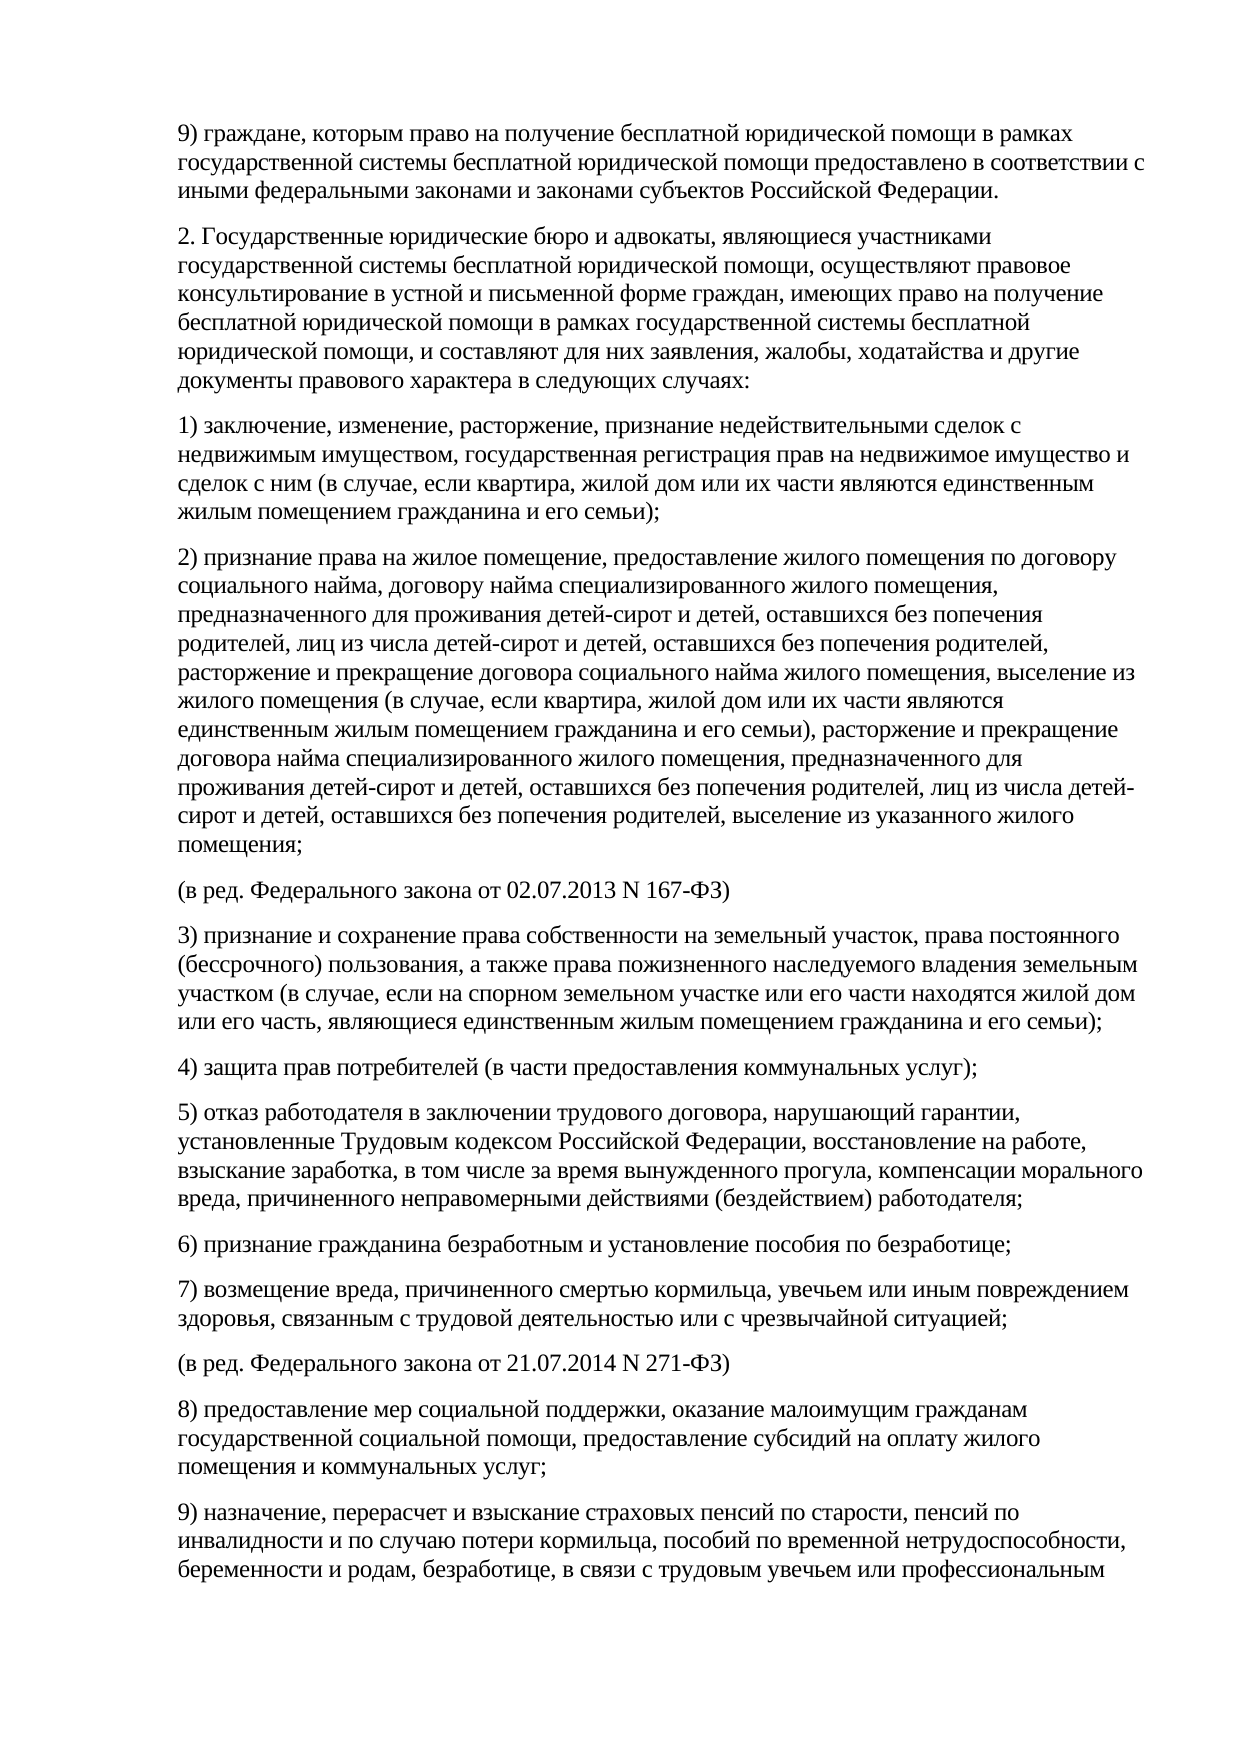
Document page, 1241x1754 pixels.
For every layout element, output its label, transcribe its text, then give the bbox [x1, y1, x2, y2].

text 1) заключение, изменение, расторжение, признание недействительными сделок с недвижимым имуществом, государственная регистрация прав на недвижимое имущество и сделок с ним (в случае, если квартира, жилой дом или их части являются единственным жилым помещением гражданина и его семьи); [177, 410, 1152, 525]
text 8) предоставление мер социальной поддержки, оказание малоимущим гражданам государственной социальной помощи, предоставление субсидий на оплату жилого помещения и коммунальных услуг; [177, 1394, 1152, 1480]
text 4) защита прав потребителей (в части предоставления коммунальных услуг); [177, 1052, 1152, 1081]
text (в ред. Федерального закона от 21.07.2014 N 271-ФЗ) [177, 1348, 1152, 1377]
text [177, 1497, 1152, 1583]
text (в ред. Федерального закона от 02.07.2013 N 167-ФЗ) [177, 875, 1152, 903]
text 5) отказ работодателя в заключении трудового договора, нарушающий гарантии, установленные Трудовым кодексом Российской Федерации, восстановление на работе, взыскание заработка, в том числе за время вынужденного прогула, компенсации морального вреда, причиненного неправомерными действиями (бездействием) работодателя; [177, 1097, 1152, 1212]
text 7) возмещение вреда, причиненного смертью кормильца, увечьем или иным повреждением здоровья, связанным с трудовой деятельностью или с чрезвычайной ситуацией; [177, 1274, 1152, 1332]
text 2. Государственные юридические бюро и адвокаты, являющиеся участниками государственной системы бесплатной юридической помощи, осуществляют правовое консультирование в устной и письменной форме граждан, имеющих право на получение бесплатной юридической помощи в рамках государственной системы бесплатной юридической помощи, и составляют для них заявления, жалобы, ходатайства и другие документы правового характера в следующих случаях: [177, 221, 1152, 393]
text 6) признание гражданина безработным и установление пособия по безработице; [177, 1229, 1152, 1258]
text 3) признание и сохранение права собственности на земельный участок, права постоянного (бессрочного) пользования, а также права пожизненного наследуемого владения земельным участком (в случае, если на спорном земельном участке или его части находятся жилой дом или его часть, являющиеся единственным жилым помещением гражданина и его семьи); [177, 920, 1152, 1035]
text 2) признание права на жилое помещение, предоставление жилого помещения по договору социального найма, договору найма специализированного жилого помещения, предназначенного для проживания детей-сирот и детей, оставшихся без попечения родителей, лиц из числа детей-сирот и детей, оставшихся без попечения родителей, расторжение и прекращение договора социального найма жилого помещения, выселение из жилого помещения (в случае, если квартира, жилой дом или их части являются единственным жилым помещением гражданина и его семьи), расторжение и прекращение договора найма специализированного жилого помещения, предназначенного для проживания детей-сирот и детей, оставшихся без попечения родителей, лиц из числа детей-сирот и детей, оставшихся без попечения родителей, выселение из указанного жилого помещения; [177, 542, 1152, 858]
text 9) граждане, которым право на получение бесплатной юридической помощи в рамках государственной системы бесплатной юридической помощи предоставлено в соответствии с иными федеральными законами и законами субъектов Российской Федерации. [177, 118, 1152, 204]
